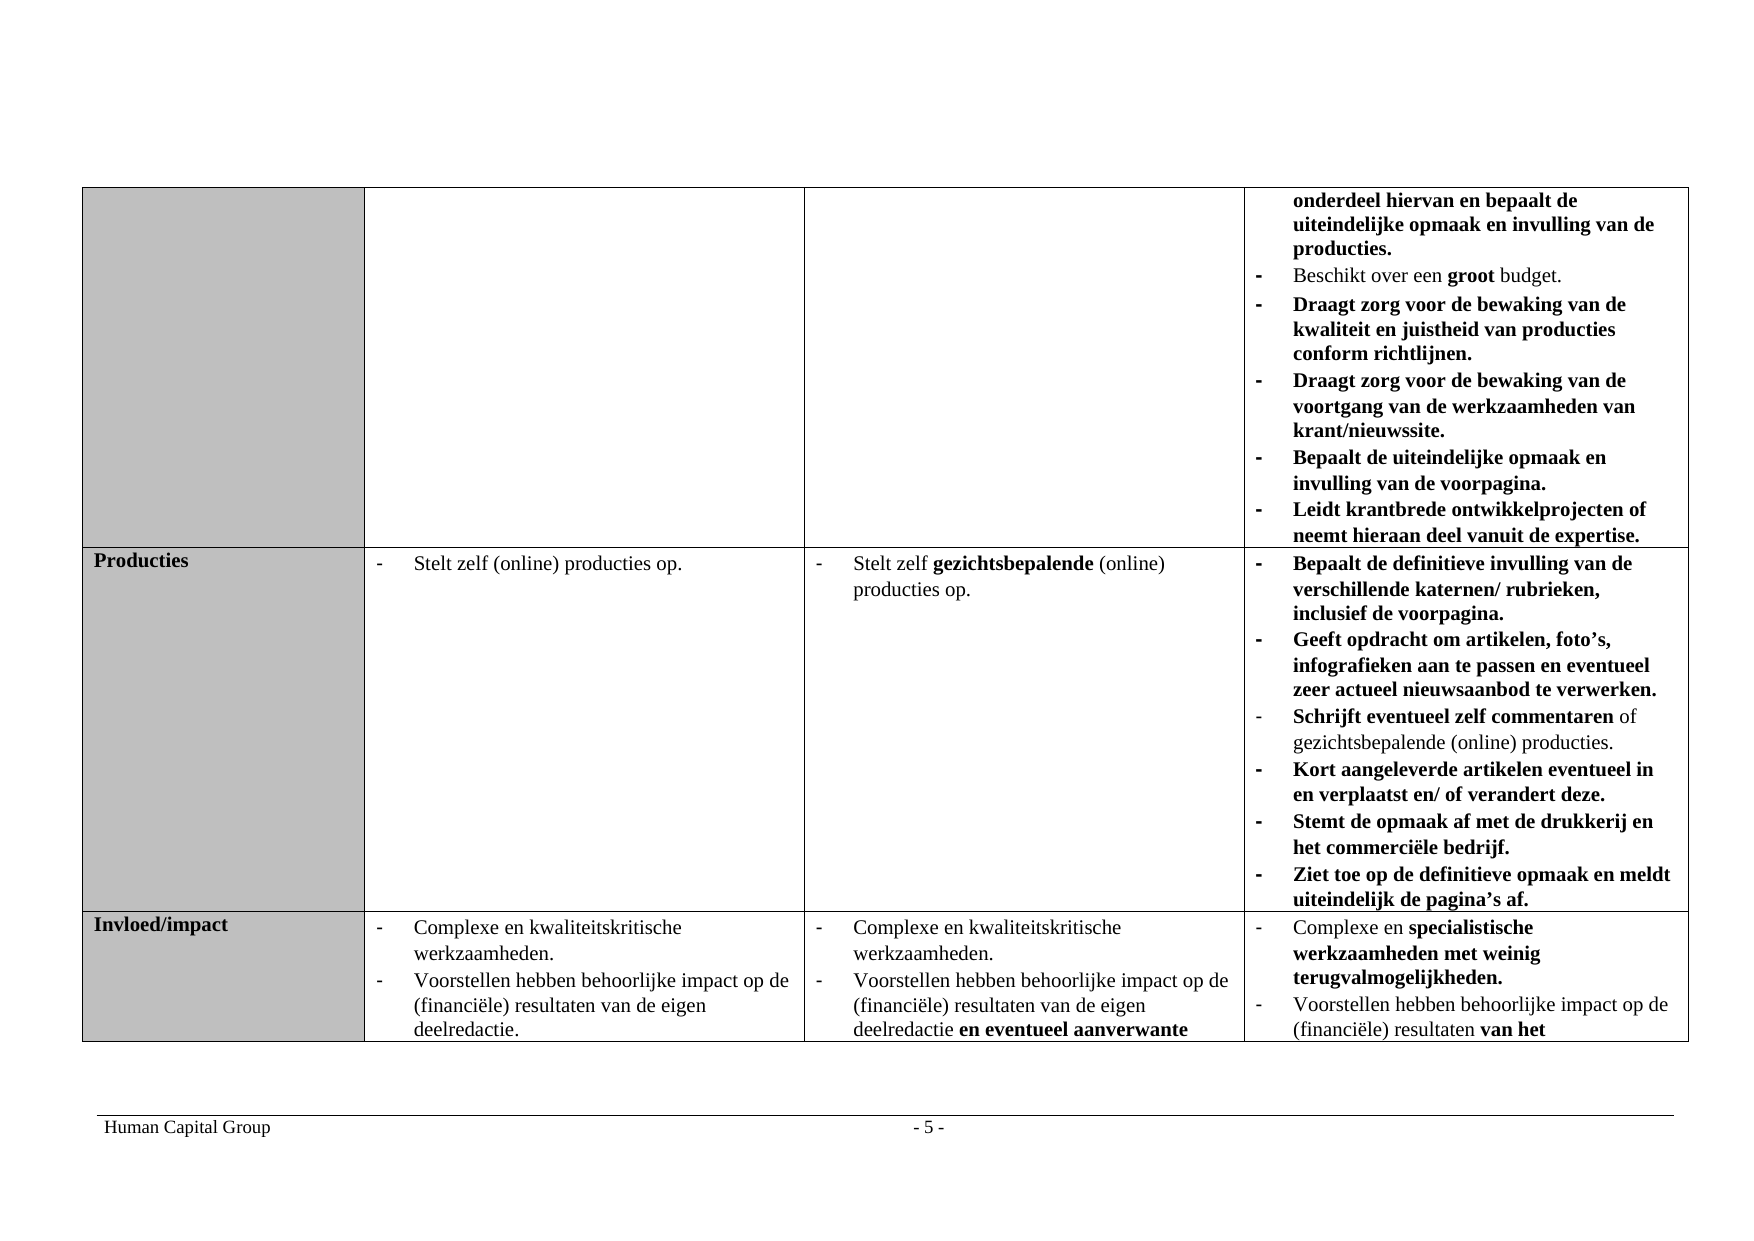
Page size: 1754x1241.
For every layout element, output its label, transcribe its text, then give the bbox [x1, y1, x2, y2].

table_cell Producties [83, 548, 364, 911]
table_cell Bepaalt de definitieve invulling van de verschillende katernen/ rubrieken, inclusief de voorpagina. Geeft opdracht om artikelen, foto’s, infografieken aan te passen en eventueel zeer actueel nieuwsaanbod te verwerken. Schrijft eventueel zelf commentaren of gezichtsbepalende (online) producties. Kort aangeleverde artikelen eventueel in en verplaatst en/ of verandert deze. Stemt de opmaak af met de drukkerij en het commerciële bedrijf. Ziet toe op de definitieve opmaak en meldt uiteindelijk de pagina’s af. [1245, 548, 1688, 911]
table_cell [1245, 912, 1688, 1041]
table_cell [1245, 188, 1688, 547]
table_cell Invloed/impact [83, 912, 364, 1041]
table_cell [83, 188, 364, 547]
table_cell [805, 912, 1244, 1041]
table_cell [805, 188, 1244, 547]
table_cell Stelt zelf gezichtsbepalende (online) producties op. [805, 548, 1244, 911]
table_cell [365, 188, 804, 547]
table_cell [365, 912, 804, 1041]
table_cell Stelt zelf (online) producties op. [365, 548, 804, 911]
